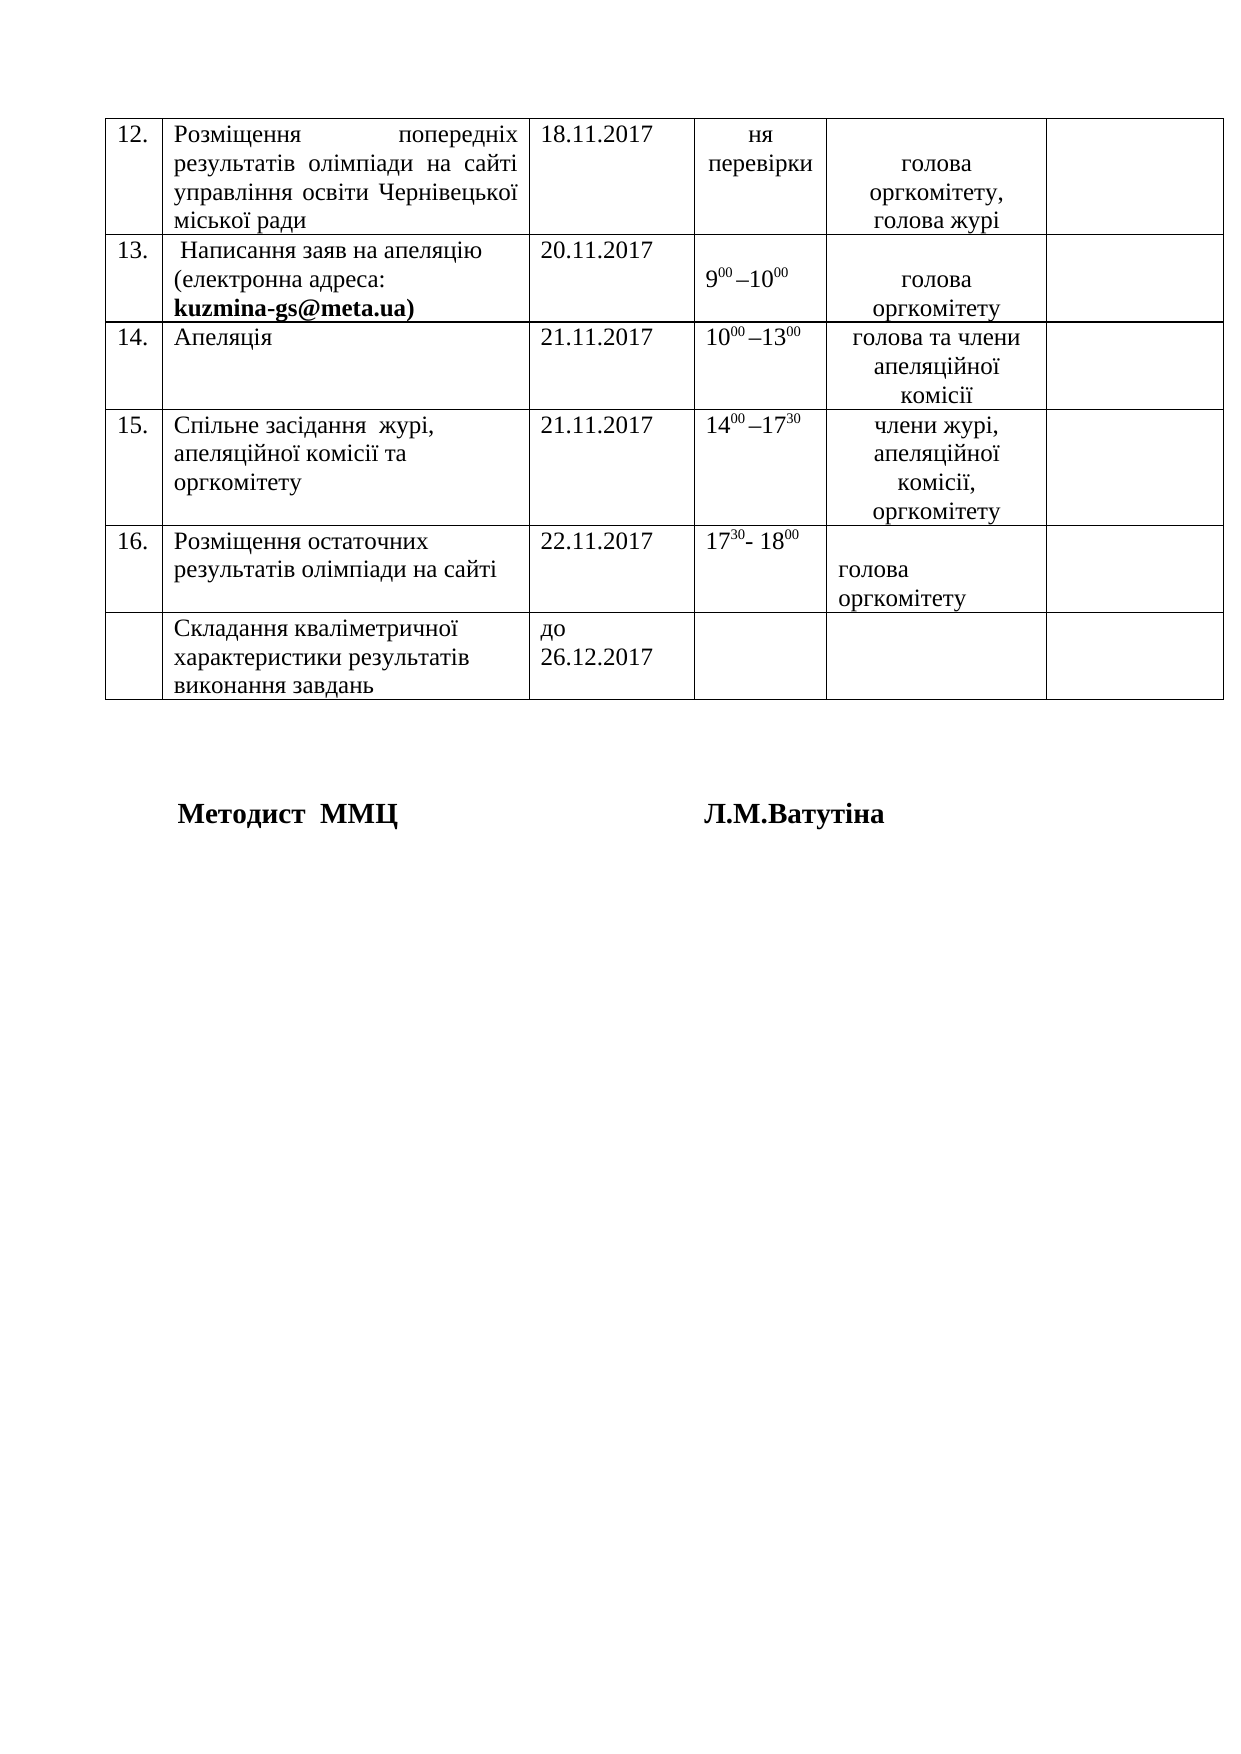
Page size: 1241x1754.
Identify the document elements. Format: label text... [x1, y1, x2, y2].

table_cell [1047, 323, 1223, 409]
table_cell 1400 –1730 [695, 410, 826, 525]
table_cell до 26.12.2017 [530, 613, 694, 699]
table_cell 21.11.2017 [530, 323, 694, 409]
table_cell [106, 613, 162, 699]
table_cell Складання кваліметричної характеристики результатів виконання завдань [163, 613, 529, 699]
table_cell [695, 119, 826, 234]
table_cell [1047, 235, 1223, 321]
table_cell [1047, 410, 1223, 525]
table_cell 22.11.2017 [530, 526, 694, 612]
table_cell голова та члени апеляційної комісії [827, 323, 1046, 409]
table_cell 14. [106, 323, 162, 409]
table_cell [695, 613, 826, 699]
text Методист ММЦ Л.М.Ватутіна [177, 796, 1152, 830]
table_cell [827, 613, 1046, 699]
table_cell 20.11.2017 [530, 235, 694, 321]
table_cell 1730- 1800 [695, 526, 826, 612]
table_cell 15. [106, 410, 162, 525]
table_cell голова оргкомітету [827, 235, 1046, 321]
table_cell 900 –1000 [695, 235, 826, 321]
table_cell [1047, 526, 1223, 612]
table_cell Розміщення остаточних результатів олімпіади на сайті [163, 526, 529, 612]
table_cell 12. [106, 119, 162, 234]
table_cell Написання заяв на апеляцію (електронна адреса: kuzmina-gs@meta.ua) [163, 235, 529, 321]
table_cell члени журі, апеляційної комісії, оргкомітету [827, 410, 1046, 525]
table_cell 13. [106, 235, 162, 321]
table_cell голова оргкомітету, голова журі [827, 119, 1046, 234]
table_cell 18.11.2017 [530, 119, 694, 234]
table_cell 16. [106, 526, 162, 612]
table_cell Спільне засідання журі, апеляційної комісії та оргкомітету [163, 410, 529, 525]
table_cell [1047, 119, 1223, 234]
table_cell Розміщення попередніх результатів олімпіади на сайті управління освіти Чернівецької міської ради [163, 119, 529, 234]
table_cell [1047, 613, 1223, 699]
table_cell голова оргкомітету [827, 526, 1046, 612]
table_cell 1000 –1300 [695, 323, 826, 409]
table_cell Апеляція [163, 323, 529, 409]
table_cell 21.11.2017 [530, 410, 694, 525]
